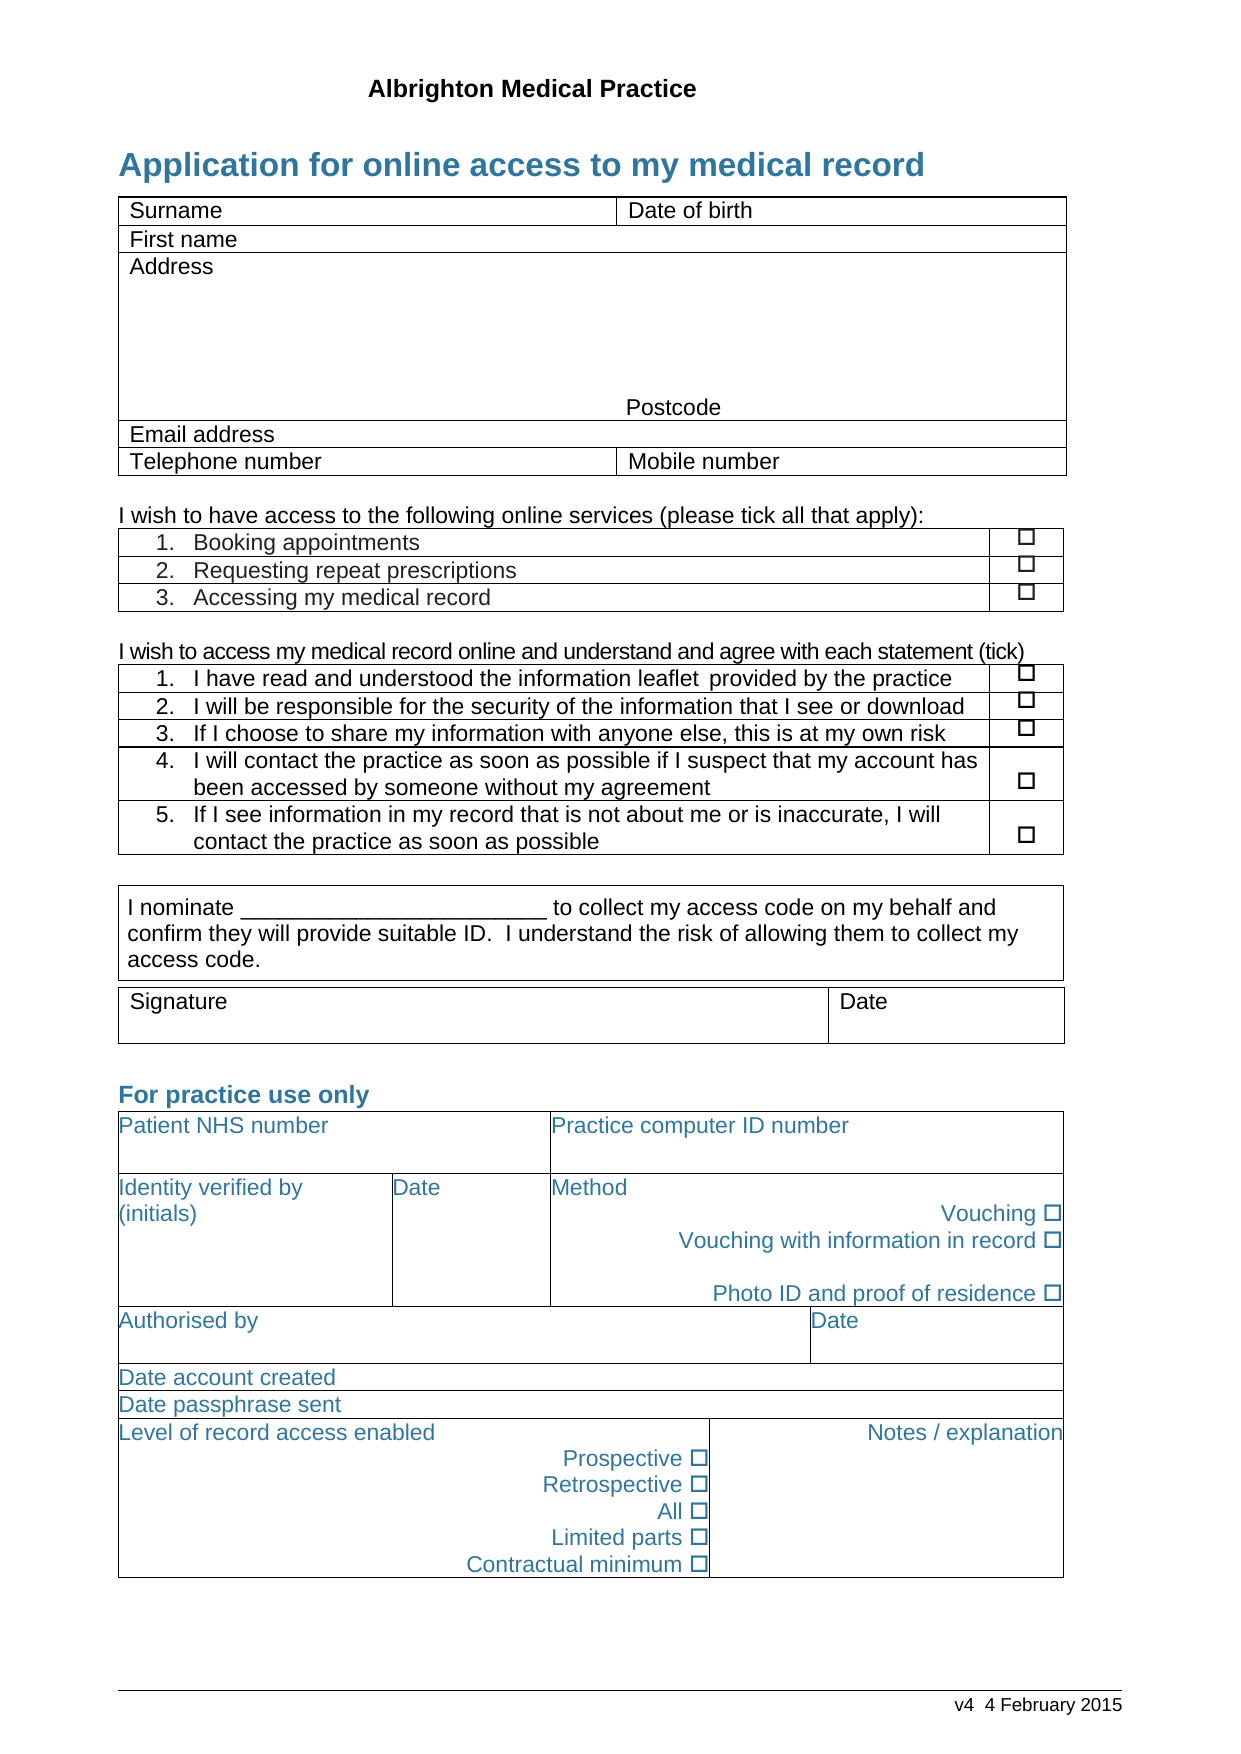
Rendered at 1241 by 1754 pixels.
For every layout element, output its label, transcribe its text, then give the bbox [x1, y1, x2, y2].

text I wish to access my medical record online and understand and agree with each statement (tick) [118, 638, 1122, 664]
table_cell I will be responsible for the security of the information that I see or download [119, 693, 989, 719]
table_header [990, 529, 1063, 556]
subtitle Application for online access to my medical record [118, 145, 1122, 184]
table_cell I will contact the practice as soon as possible if I suspect that my account has been accessed by someone without my agreement [119, 748, 989, 800]
table_cell Level of record access enabled Prospective Retrospective All Limited parts Contractual minimum [119, 1419, 709, 1577]
table_cell If I see information in my record that is not about me or is inaccurate, I will contact the practice as soon as possible [119, 801, 989, 854]
table_cell Email address [119, 421, 1066, 447]
table_cell Date [393, 1174, 550, 1306]
subtitle For practice use only [118, 1077, 1122, 1111]
table_header Date of birth [617, 198, 1066, 225]
table_cell Date passphrase sent [119, 1391, 1063, 1418]
table_cell Telephone number [119, 448, 616, 474]
table_header Surname [119, 198, 616, 225]
table_cell [990, 801, 1063, 854]
table_cell [990, 748, 1063, 800]
table_header [990, 665, 1063, 692]
table_header I have read and understood the information leaflet provided by the practice [119, 665, 989, 692]
table_cell Mobile number [617, 448, 1066, 474]
table_cell Accessing my medical record [119, 584, 989, 611]
table_cell Address Postcode [119, 253, 1066, 420]
table_cell [990, 720, 1063, 746]
table_cell Notes / explanation [710, 1419, 1063, 1577]
table_header Date [829, 988, 1064, 1043]
table_cell Date account created [119, 1364, 1063, 1390]
table_header Practice computer ID number [551, 1112, 1063, 1173]
table_cell [990, 693, 1063, 719]
table_cell Method Vouching Vouching with information in record Photo ID and proof of residence [551, 1174, 1063, 1306]
table_header Signature [119, 988, 828, 1043]
table_cell [990, 557, 1063, 583]
table_cell First name [119, 226, 1066, 252]
table_header Patient NHS number [119, 1112, 550, 1173]
table_cell Date [811, 1307, 1063, 1363]
table_header Booking appointments [119, 529, 989, 556]
table_cell Requesting repeat prescriptions [119, 557, 989, 583]
subtitle I wish to have access to the following online services (please tick all that apply): [118, 502, 1122, 528]
table_cell Authorised by [119, 1307, 810, 1363]
table_cell Identity verified by (initials) [119, 1174, 392, 1306]
table_cell If I choose to share my information with anyone else, this is at my own risk [119, 720, 989, 746]
table_cell [990, 584, 1063, 611]
